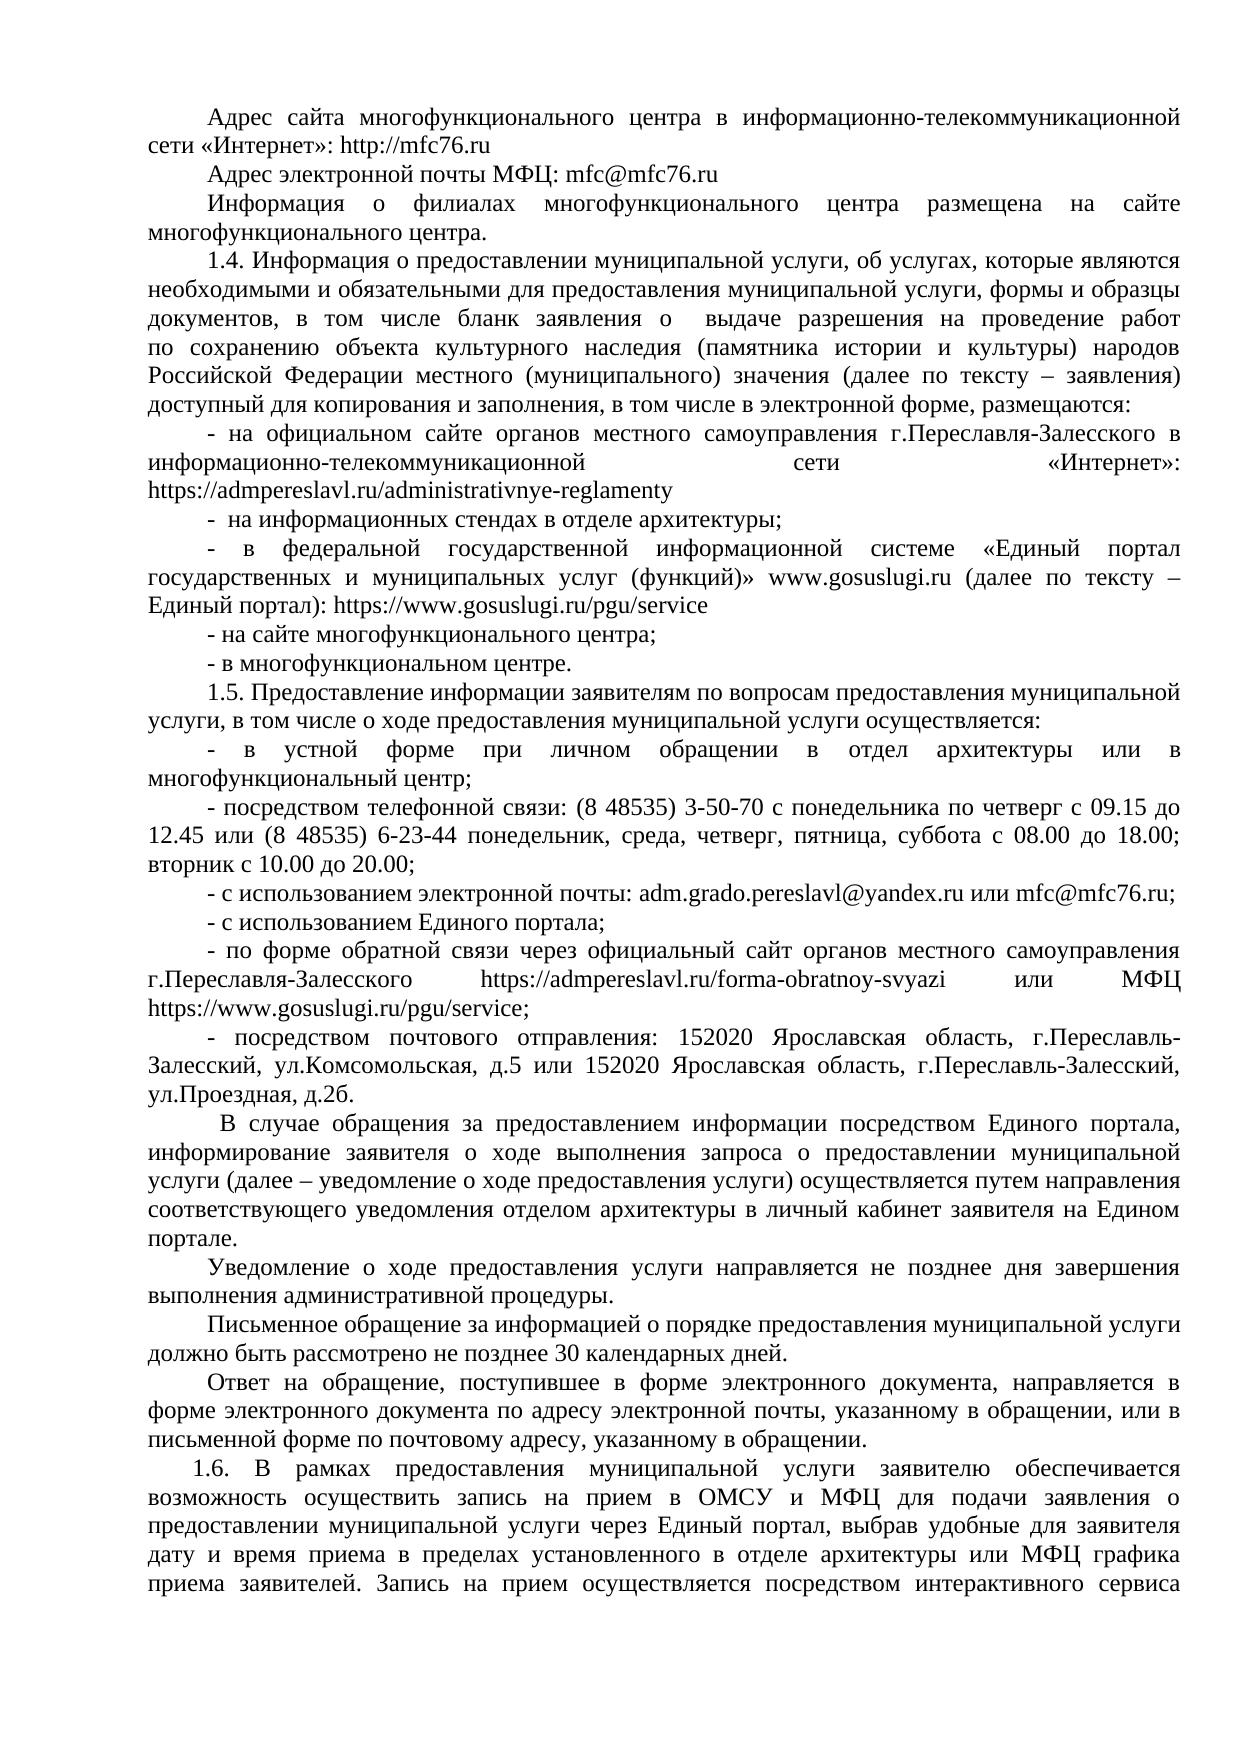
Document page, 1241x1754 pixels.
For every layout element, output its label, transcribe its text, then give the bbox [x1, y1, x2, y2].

text В случае обращения за предоставлением информации посредством Единого портала, информирование заявителя о ходе выполнения запроса о предоставлении муниципальной услуги (далее – уведомление о ходе предоставления услуги) осуществляется путем направления соответствующего уведомления отделом архитектуры в личный кабинет заявителя на Едином портале. [148, 1108, 1181, 1252]
text - в многофункциональном центре. [148, 648, 1181, 677]
text - в федеральной государственной информационной системе «Единый портал государственных и муниципальных услуг (функций)» www.gosuslugi.ru (далее по тексту – Единый портал): https://www.gosuslugi.ru/pgu/service [148, 533, 1181, 619]
text - по форме обратной связи через официальный сайт органов местного самоуправления г.Переславля-Залесского https://admpereslavl.ru/forma-obratnoy-svyazi или МФЦ https://www.gosuslugi.ru/pgu/service; [148, 936, 1181, 1022]
text - посредством почтового отправления: 152020 Ярославская область, г.Переславль-Залесский, ул.Комсомольская, д.5 или 152020 Ярославская область, г.Переславль-Залесский, ул.Проездная, д.2б. [148, 1022, 1181, 1108]
text Письменное обращение за информацией о порядке предоставления муниципальной услуги должно быть рассмотрено не позднее 30 календарных дней. [148, 1309, 1181, 1367]
text Адрес сайта многофункционального центра в информационно-телекоммуникационной сети «Интернет»: http://mfc76.ru [148, 102, 1181, 159]
text 1.5. Предоставление информации заявителям по вопросам предоставления муниципальной услуги, в том числе о ходе предоставления муниципальной услуги осуществляется: [148, 677, 1181, 734]
text - в устной форме при личном обращении в отдел архитектуры или в многофункциональный центр; [148, 734, 1181, 792]
text - посредством телефонной связи: (8 48535) 3-50-70 с понедельника по четверг с 09.15 до 12.45 или (8 48535) 6-23-44 понедельник, среда, четверг, пятница, суббота с 08.00 до 18.00; вторник с 10.00 до 20.00; [148, 792, 1181, 878]
text Адрес электронной почты МФЦ: mfc@mfc76.ru [148, 159, 1181, 188]
text Ответ на обращение, поступившее в форме электронного документа, направляется в форме электронного документа по адресу электронной почты, указанному в обращении, или в письменной форме по почтовому адресу, указанному в обращении. [148, 1367, 1181, 1453]
text Информация о филиалах многофункционального центра размещена на сайте многофункционального центра. [148, 188, 1181, 246]
text - с использованием Единого портала; [148, 907, 1181, 936]
text - на официальном сайте органов местного самоуправления г.Переславля-Залесского в информационно-телекоммуникационной сети «Интернет»: https://admpereslavl.ru/administrativnye-reglamenty [148, 418, 1181, 504]
text - с использованием электронной почты: adm.grado.pereslavl@yandex.ru или mfc@mfc76.ru; [148, 878, 639, 907]
text - на сайте многофункционального центра; [148, 619, 1181, 648]
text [148, 1453, 1181, 1597]
text 1.4. Информация о предоставлении муниципальной услуги, об услугах, которые являются необходимыми и обязательными для предоставления муниципальной услуги, формы и образцы документов, в том числе бланк заявления о выдаче разрешения на проведение работ по сохранению объекта культурного наследия (памятника истории и культуры) народов Российской Федерации местного (муниципального) значения (далее по тексту – заявления) доступный для копирования и заполнения, в том числе в электронной форме, размещаются: [148, 246, 1181, 418]
text - на информационных стендах в отделе архитектуры; [148, 504, 1181, 533]
text Уведомление о ходе предоставления услуги направляется не позднее дня завершения выполнения административной процедуры. [148, 1252, 1181, 1309]
